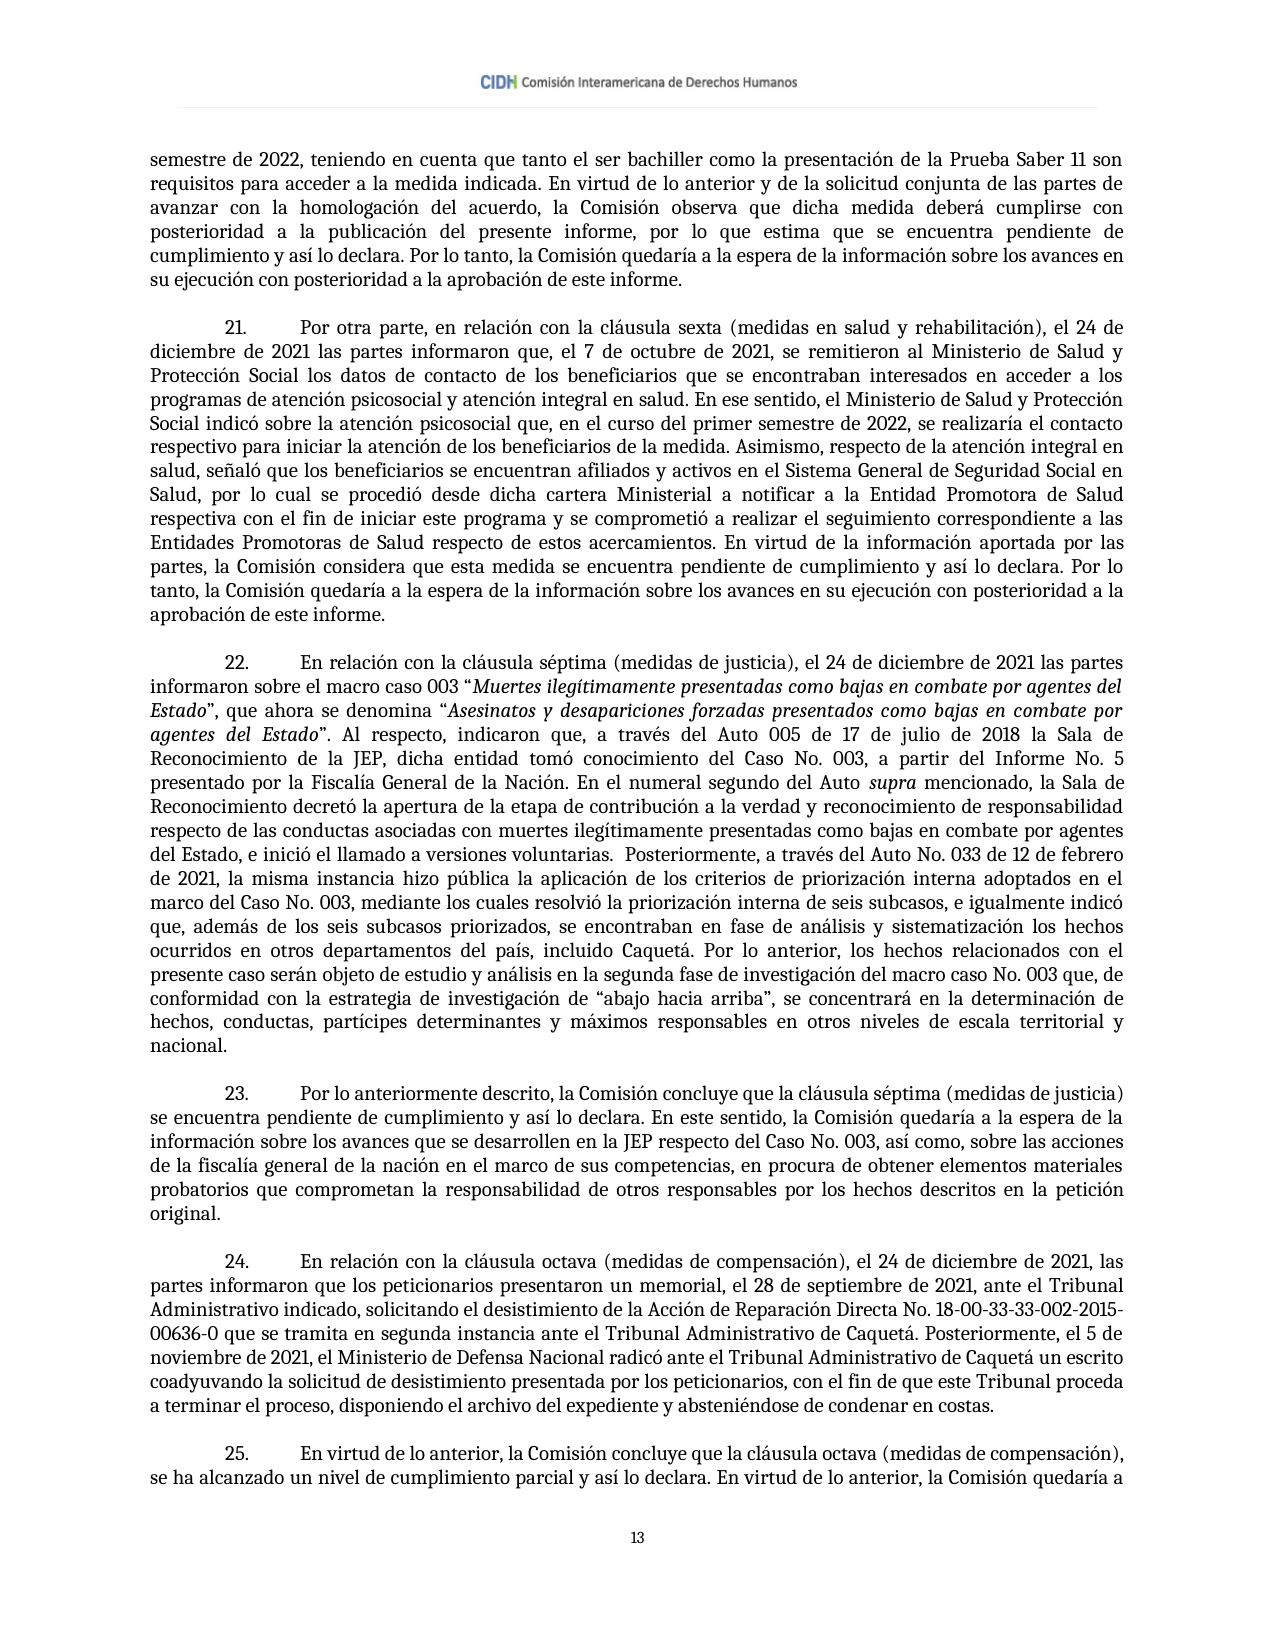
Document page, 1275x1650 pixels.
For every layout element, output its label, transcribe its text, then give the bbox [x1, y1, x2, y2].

text 24. En relación con la cláusula octava (medidas de compensación), el 24 de diciembre de 2021, las partes informaron que los peticionarios presentaron un memorial, el 28 de septiembre de 2021, ante el Tribunal Administrativo indicado, solicitando el desistimiento de la Acción de Reparación Directa No. 18-00-33-33-002-2015-00636-0 que se tramita en segunda instancia ante el Tribunal Administrativo de Caquetá. Posteriormente, el 5 de noviembre de 2021, el Ministerio de Defensa Nacional radicó ante el Tribunal Administrativo de Caquetá un escrito coadyuvando la solicitud de desistimiento presentada por los peticionarios, con el fin de que este Tribunal proceda a terminar el proceso, disponiendo el archivo del expediente y absteniéndose de condenar en costas. [150, 1250, 1125, 1417]
text 21. Por otra parte, en relación con la cláusula sexta (medidas en salud y rehabilitación), el 24 de diciembre de 2021 las partes informaron que, el 7 de octubre de 2021, se remitieron al Ministerio de Salud y Protección Social los datos de contacto de los beneficiarios que se encontraban interesados en acceder a los programas de atención psicosocial y atención integral en salud. En ese sentido, el Ministerio de Salud y Protección Social indicó sobre la atención psicosocial que, en el curso del primer semestre de 2022, se realizaría el contacto respectivo para iniciar la atención de los beneficiarios de la medida. Asimismo, respecto de la atención integral en salud, señaló que los beneficiarios se encuentran afiliados y activos en el Sistema General de Seguridad Social en Salud, por lo cual se procedió desde dicha cartera Ministerial a notificar a la Entidad Promotora de Salud respectiva con el fin de iniciar este programa y se comprometió a realizar el seguimiento correspondiente a las Entidades Promotoras de Salud respecto de estos acercamientos. En virtud de la información aportada por las partes, la Comisión considera que esta medida se encuentra pendiente de cumplimiento y así lo declara. Por lo tanto, la Comisión quedaría a la espera de la información sobre los avances en su ejecución con posterioridad a la aprobación de este informe. [150, 315, 1125, 627]
text 23. Por lo anteriormente descrito, la Comisión concluye que la cláusula séptima (medidas de justicia) se encuentra pendiente de cumplimiento y así lo declara. En este sentido, la Comisión quedaría a la espera de la información sobre los avances que se desarrollen en la JEP respecto del Caso No. 003, así como, sobre las acciones de la fiscalía general de la nación en el marco de sus competencias, en procura de obtener elementos materiales probatorios que comprometan la responsabilidad de otros responsables por los hechos descritos en la petición original. [150, 1082, 1125, 1226]
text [150, 1441, 1125, 1489]
picture [475, 73, 800, 91]
text 22. En relación con la cláusula séptima (medidas de justicia), el 24 de diciembre de 2021 las partes informaron sobre el macro caso 003 “Muertes ilegítimamente presentadas como bajas en combate por agentes del Estado”, que ahora se denomina “Asesinatos y desapariciones forzadas presentados como bajas en combate por agentes del Estado”. Al respecto, indicaron que, a través del Auto 005 de 17 de julio de 2018 la Sala de Reconocimiento de la JEP, dicha entidad tomó conocimiento del Caso No. 003, a partir del Informe No. 5 presentado por la Fiscalía General de la Nación. En el numeral segundo del Auto supra mencionado, la Sala de Reconocimiento decretó la apertura de la etapa de contribución a la verdad y reconocimiento de responsabilidad respecto de las conductas asociadas con muertes ilegítimamente presentadas como bajas en combate por agentes del Estado, e inició el llamado a versiones voluntarias. Posteriormente, a través del Auto No. 033 de 12 de febrero de 2021, la misma instancia hizo pública la aplicación de los criterios de priorización interna adoptados en el marco del Caso No. 003, mediante los cuales resolvió la priorización interna de seis subcasos, e igualmente indicó que, además de los seis subcasos priorizados, se encontraban en fase de análisis y sistematización los hechos ocurridos en otros departamentos del país, incluido Caquetá. Por lo anterior, los hechos relacionados con el presente caso serán objeto de estudio y análisis en la segunda fase de investigación del macro caso No. 003 que, de conformidad con la estrategia de investigación de “abajo hacia arriba”, se concentrará en la determinación de hechos, conductas, partícipes determinantes y máximos responsables en otros niveles de escala territorial y nacional. [150, 651, 1125, 1058]
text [150, 148, 1125, 291]
